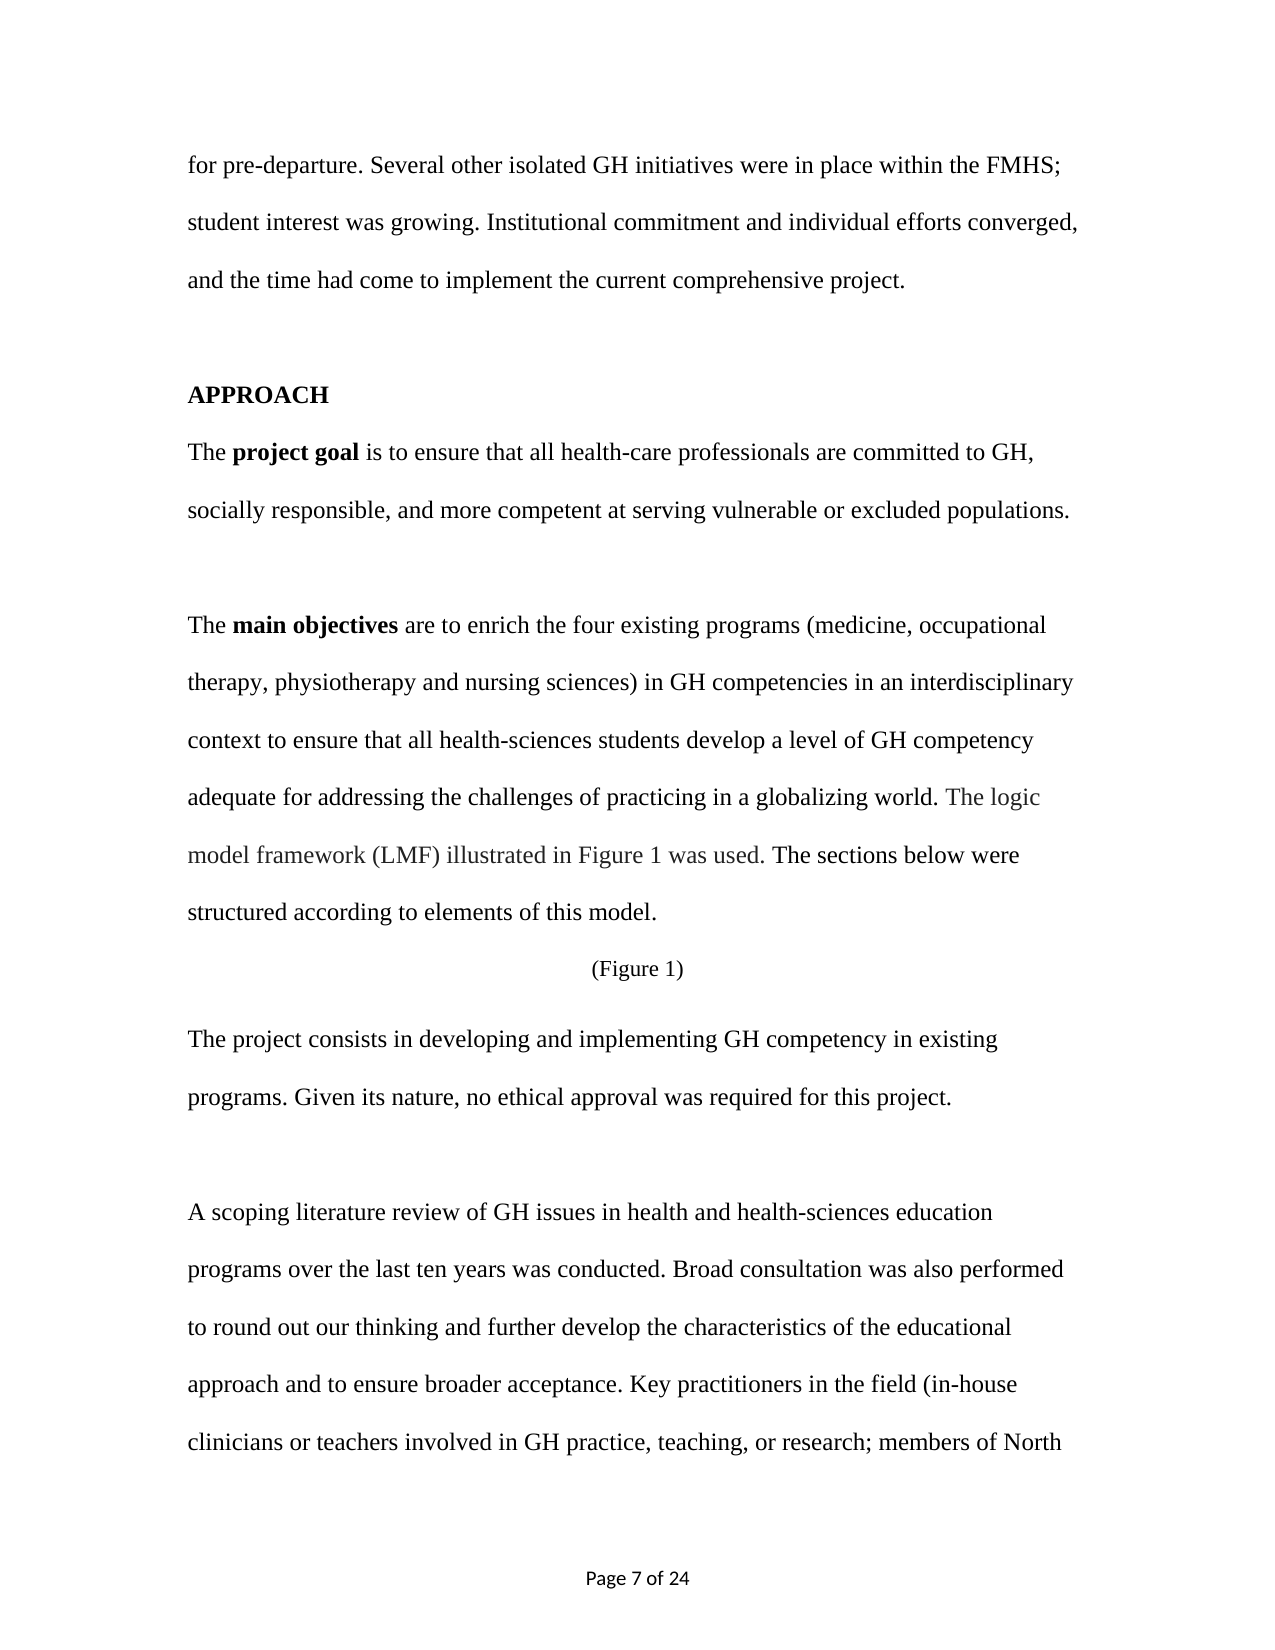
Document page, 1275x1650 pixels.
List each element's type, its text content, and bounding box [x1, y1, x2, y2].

text APPROACH [187, 380, 1088, 409]
text The main objectives are to enrich the four existing programs (medicine, occupational therapy, physiotherapy and nursing sciences) in GH competencies in an interdisciplinary context to ensure that all health-sciences students develop a level of GH competency adequate for addressing the challenges of practicing in a globalizing world. The logic model framework (LMF) illustrated in Figure 1 was used. The sections below were structured according to elements of this model. [187, 610, 1088, 926]
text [187, 150, 1088, 294]
text The project consists in developing and implementing GH competency in existing programs. Given its nature, no ethical approval was required for this project. [187, 1024, 1088, 1111]
text (Figure 1) [187, 955, 1088, 981]
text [187, 1197, 1088, 1456]
text The project goal is to ensure that all health-care professionals are committed to GH, socially responsible, and more competent at serving vulnerable or excluded populations. [187, 437, 1088, 524]
